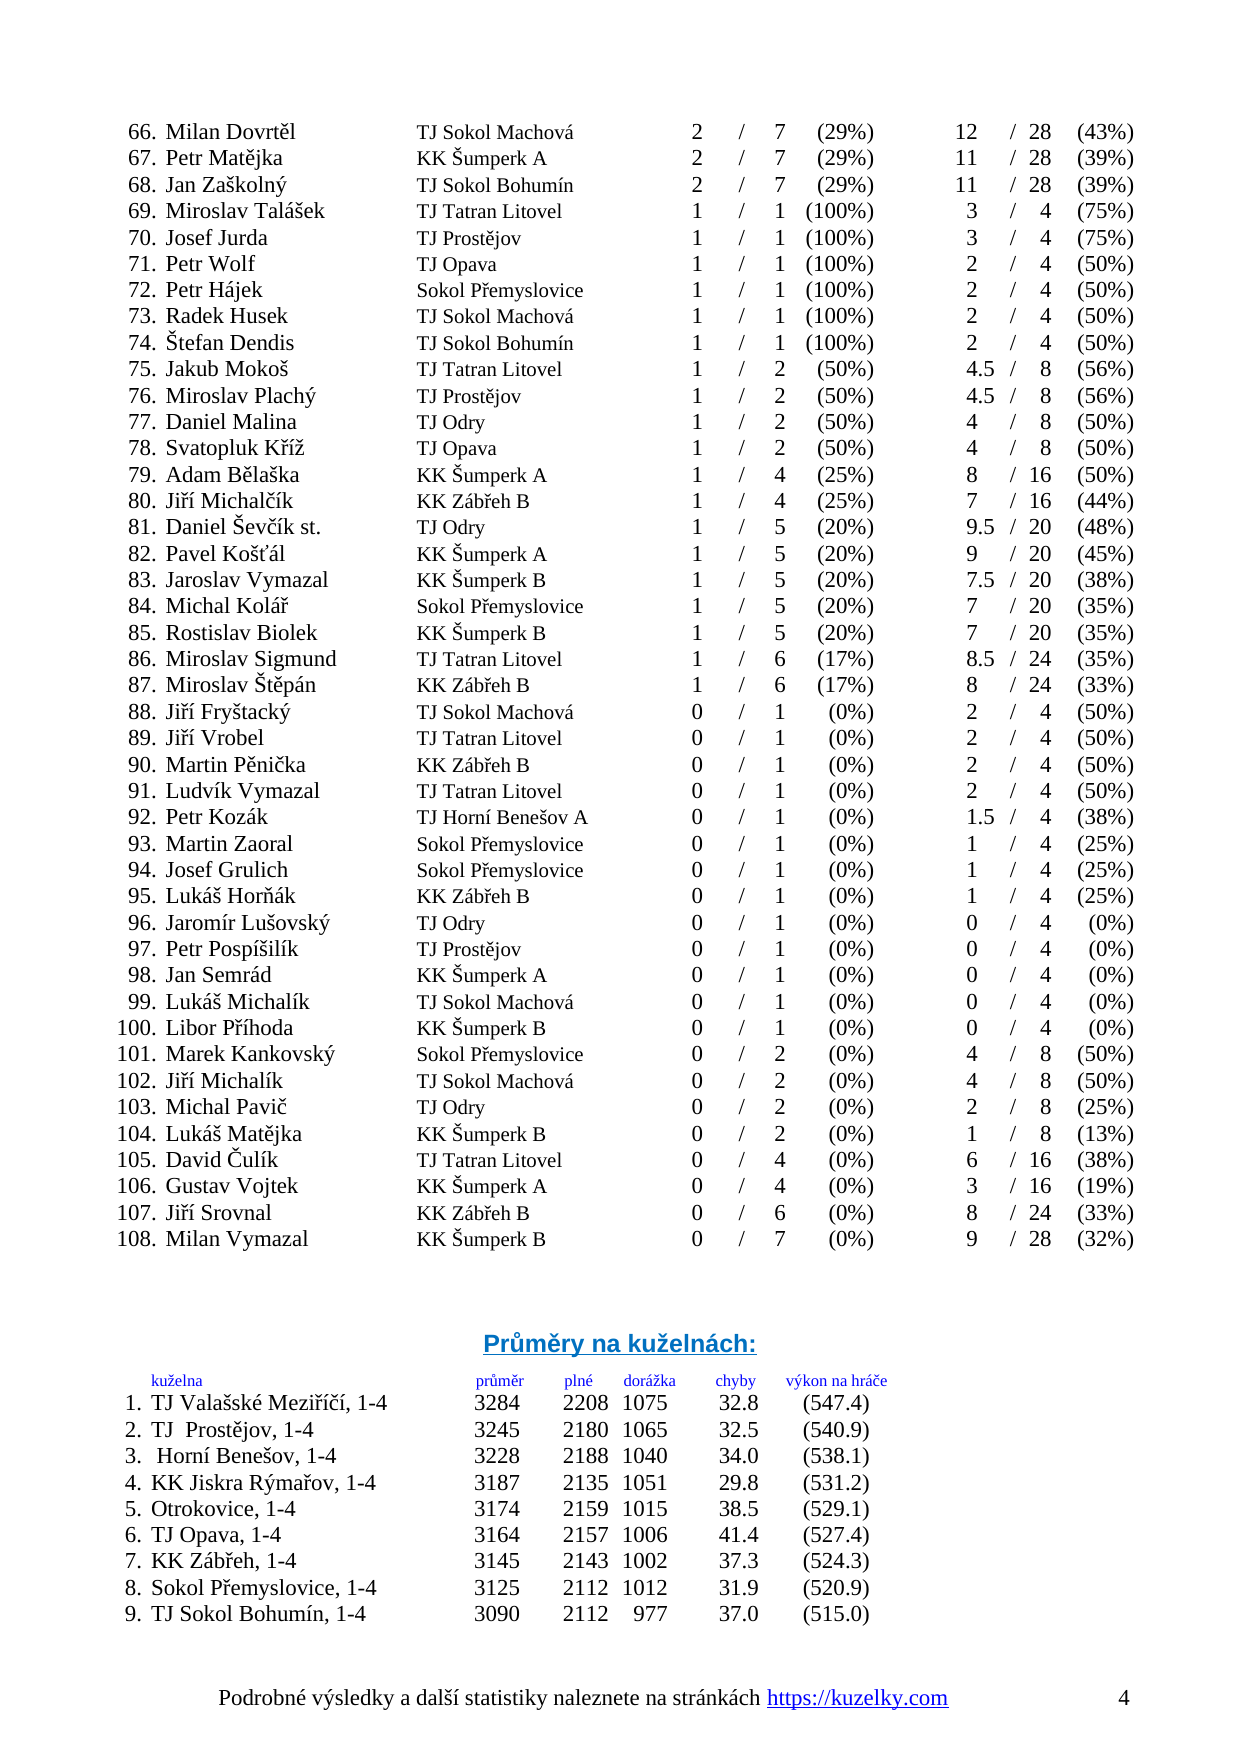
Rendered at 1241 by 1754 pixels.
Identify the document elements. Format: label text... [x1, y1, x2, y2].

text 84. Michal Kolář Sokol Přemyslovice 1 / 5 (20%) 7 / 20 (35%) [106, 592, 1134, 619]
text 95. Lukáš Horňák KK Zábřeh B 0 / 1 (0%) 1 / 4 (25%) [106, 882, 1134, 909]
text 78. Svatopluk Kříž TJ Opava 1 / 2 (50%) 4 / 8 (50%) [106, 434, 1134, 461]
text 90. Martin Pěnička KK Zábřeh B 0 / 1 (0%) 2 / 4 (50%) [106, 751, 1134, 777]
text 79. Adam Bělaška KK Šumperk A 1 / 4 (25%) 8 / 16 (50%) [106, 461, 1134, 487]
text 100. Libor Příhoda KK Šumperk B 0 / 1 (0%) 0 / 4 (0%) [106, 1014, 1134, 1041]
text 93. Martin Zaoral Sokol Přemyslovice 0 / 1 (0%) 1 / 4 (25%) [106, 830, 1134, 856]
text Průměry na kuželnách: [94, 1329, 1145, 1358]
text 106. Gustav Vojtek KK Šumperk A 0 / 4 (0%) 3 / 16 (19%) [106, 1172, 1134, 1199]
text 97. Petr Pospíšilík TJ Prostějov 0 / 1 (0%) 0 / 4 (0%) [106, 935, 1134, 961]
text 66. Milan Dovrtěl TJ Sokol Machová 2 / 7 (29%) 12 / 28 (43%) [106, 118, 1134, 144]
text 6. TJ Opava, 1-4 3164 2157 1006 41.4 (527.4) [106, 1521, 1134, 1548]
text 87. Miroslav Štěpán KK Zábřeh B 1 / 6 (17%) 8 / 24 (33%) [106, 672, 1134, 698]
text 9. TJ Sokol Bohumín, 1-4 3090 2112 977 37.0 (515.0) [106, 1600, 1134, 1627]
text 3. Horní Benešov, 1-4 3228 2188 1040 34.0 (538.1) [106, 1442, 1134, 1468]
text 8. Sokol Přemyslovice, 1-4 3125 2112 1012 31.9 (520.9) [106, 1574, 1134, 1600]
text 92. Petr Kozák TJ Horní Benešov A 0 / 1 (0%) 1.5 / 4 (38%) [106, 803, 1134, 830]
text 85. Rostislav Biolek KK Šumperk B 1 / 5 (20%) 7 / 20 (35%) [106, 619, 1134, 645]
text 72. Petr Hájek Sokol Přemyslovice 1 / 1 (100%) 2 / 4 (50%) [106, 276, 1134, 303]
text 98. Jan Semrád KK Šumperk A 0 / 1 (0%) 0 / 4 (0%) [106, 961, 1134, 988]
text 76. Miroslav Plachý TJ Prostějov 1 / 2 (50%) 4.5 / 8 (56%) [106, 382, 1134, 408]
text 77. Daniel Malina TJ Odry 1 / 2 (50%) 4 / 8 (50%) [106, 408, 1134, 434]
text 75. Jakub Mokoš TJ Tatran Litovel 1 / 2 (50%) 4.5 / 8 (56%) [106, 355, 1134, 382]
text 103. Michal Pavič TJ Odry 0 / 2 (0%) 2 / 8 (25%) [106, 1093, 1134, 1119]
text kuželna průměr plné dorážka chyby výkon na hráče [106, 1370, 1134, 1389]
text 1. TJ Valašské Meziříčí, 1-4 3284 2208 1075 32.8 (547.4) [106, 1389, 1134, 1416]
text 86. Miroslav Sigmund TJ Tatran Litovel 1 / 6 (17%) 8.5 / 24 (35%) [106, 645, 1134, 672]
text 74. Štefan Dendis TJ Sokol Bohumín 1 / 1 (100%) 2 / 4 (50%) [106, 329, 1134, 355]
text 88. Jiří Fryštacký TJ Sokol Machová 0 / 1 (0%) 2 / 4 (50%) [106, 698, 1134, 724]
text 83. Jaroslav Vymazal KK Šumperk B 1 / 5 (20%) 7.5 / 20 (38%) [106, 566, 1134, 592]
text 5. Otrokovice, 1-4 3174 2159 1015 38.5 (529.1) [106, 1495, 1134, 1521]
text 89. Jiří Vrobel TJ Tatran Litovel 0 / 1 (0%) 2 / 4 (50%) [106, 724, 1134, 751]
text 80. Jiří Michalčík KK Zábřeh B 1 / 4 (25%) 7 / 16 (44%) [106, 487, 1134, 513]
text 4. KK Jiskra Rýmařov, 1-4 3187 2135 1051 29.8 (531.2) [106, 1468, 1134, 1495]
text 2. TJ Prostějov, 1-4 3245 2180 1065 32.5 (540.9) [106, 1416, 1134, 1442]
text 91. Ludvík Vymazal TJ Tatran Litovel 0 / 1 (0%) 2 / 4 (50%) [106, 777, 1134, 803]
text 81. Daniel Ševčík st. TJ Odry 1 / 5 (20%) 9.5 / 20 (48%) [106, 513, 1134, 540]
text 108. Milan Vymazal KK Šumperk B 0 / 7 (0%) 9 / 28 (32%) [106, 1225, 1134, 1251]
text 102. Jiří Michalík TJ Sokol Machová 0 / 2 (0%) 4 / 8 (50%) [106, 1067, 1134, 1093]
text 71. Petr Wolf TJ Opava 1 / 1 (100%) 2 / 4 (50%) [106, 250, 1134, 276]
text 69. Miroslav Talášek TJ Tatran Litovel 1 / 1 (100%) 3 / 4 (75%) [106, 197, 1134, 223]
text 105. David Čulík TJ Tatran Litovel 0 / 4 (0%) 6 / 16 (38%) [106, 1146, 1134, 1172]
text 99. Lukáš Michalík TJ Sokol Machová 0 / 1 (0%) 0 / 4 (0%) [106, 988, 1134, 1014]
text 68. Jan Zaškolný TJ Sokol Bohumín 2 / 7 (29%) 11 / 28 (39%) [106, 171, 1134, 197]
text 101. Marek Kankovský Sokol Přemyslovice 0 / 2 (0%) 4 / 8 (50%) [106, 1041, 1134, 1067]
text 96. Jaromír Lušovský TJ Odry 0 / 1 (0%) 0 / 4 (0%) [106, 909, 1134, 935]
text 67. Petr Matějka KK Šumperk A 2 / 7 (29%) 11 / 28 (39%) [106, 144, 1134, 171]
text 94. Josef Grulich Sokol Přemyslovice 0 / 1 (0%) 1 / 4 (25%) [106, 856, 1134, 882]
text 82. Pavel Košťál KK Šumperk A 1 / 5 (20%) 9 / 20 (45%) [106, 540, 1134, 566]
text 104. Lukáš Matějka KK Šumperk B 0 / 2 (0%) 1 / 8 (13%) [106, 1119, 1134, 1146]
text 70. Josef Jurda TJ Prostějov 1 / 1 (100%) 3 / 4 (75%) [106, 223, 1134, 250]
text 73. Radek Husek TJ Sokol Machová 1 / 1 (100%) 2 / 4 (50%) [106, 303, 1134, 329]
text 7. KK Zábřeh, 1-4 3145 2143 1002 37.3 (524.3) [106, 1548, 1134, 1574]
text 107. Jiří Srovnal KK Zábřeh B 0 / 6 (0%) 8 / 24 (33%) [106, 1199, 1134, 1225]
